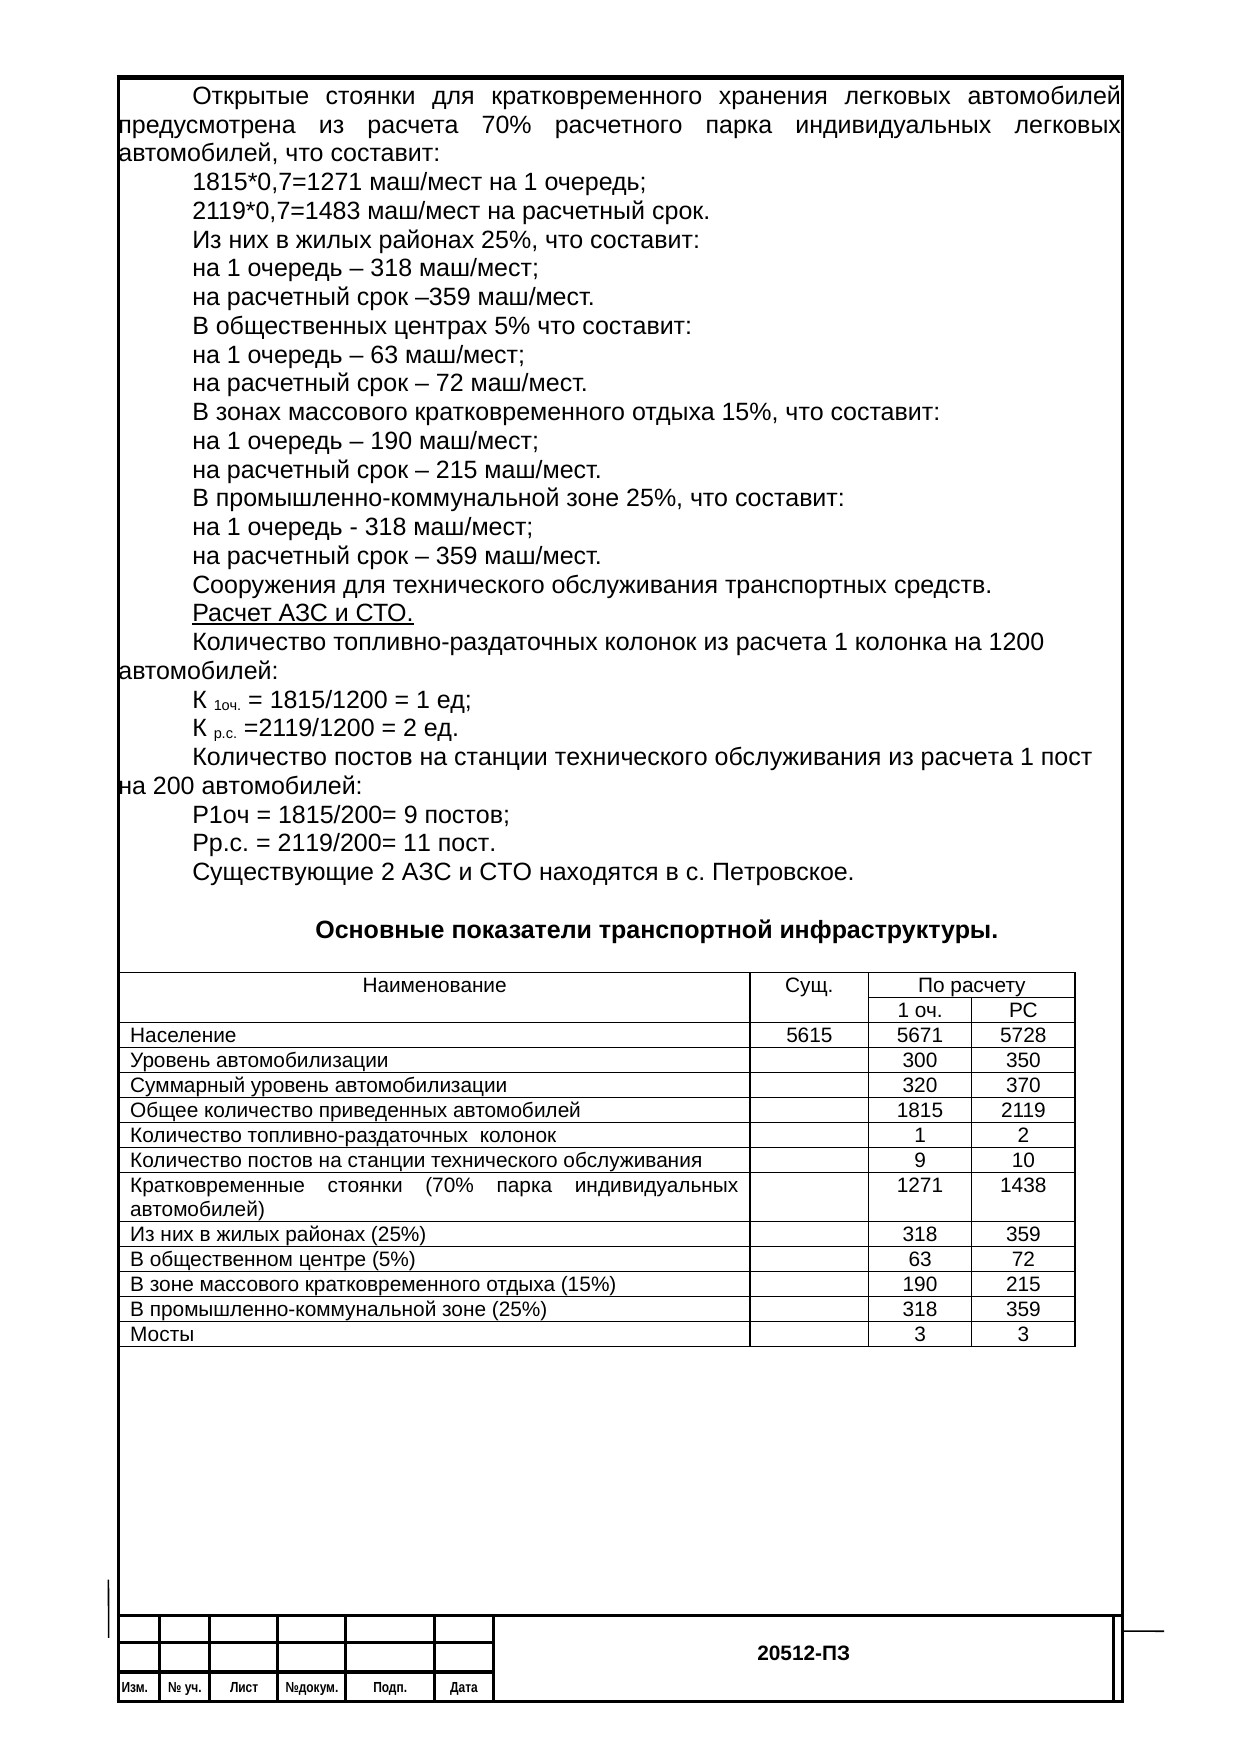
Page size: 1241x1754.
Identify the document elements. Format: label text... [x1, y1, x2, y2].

table_cell [751, 1297, 868, 1321]
table_cell В общественном центре (5%) [119, 1247, 749, 1271]
table_cell В промышленно-коммунальной зоне (25%) [119, 1297, 749, 1321]
text на 1 очередь - 318 маш/мест; [118, 512, 1122, 541]
table_cell [751, 1322, 868, 1346]
table_cell Суммарный уровень автомобилизации [119, 1073, 749, 1097]
text 1815*0,7=1271 маш/мест на 1 очередь; [118, 167, 1122, 196]
table_cell [751, 1148, 868, 1172]
table_cell РС [972, 998, 1074, 1022]
table_cell Население [119, 1023, 749, 1047]
table_cell [751, 1048, 868, 1072]
text Открытые стоянки для кратковременного хранения легковых автомобилей предусмотрена из расчета 70% расчетного парка индивидуальных легковых автомобилей, что составит: [118, 81, 1122, 167]
text 2119*0,7=1483 маш/мест на расчетный срок. [118, 196, 1122, 225]
table_cell [751, 1073, 868, 1097]
text на 1 очередь – 190 маш/мест; [118, 426, 1122, 455]
table_cell Количество топливно-раздаточных колонок [119, 1123, 749, 1147]
table_cell 63 [869, 1247, 971, 1271]
text В зонах массового кратковременного отдыха 15%, что составит: [118, 397, 1122, 426]
table_cell [751, 1123, 868, 1147]
table_header Сущ. [751, 973, 868, 1022]
table_cell 1271 [869, 1173, 971, 1221]
text В промышленно-коммунальной зоне 25%, что составит: [118, 483, 1122, 512]
table_cell 318 [869, 1297, 971, 1321]
text К 1оч. = 1815/1200 = 1 ед; [118, 685, 1122, 713]
table_cell [751, 1098, 868, 1122]
table_cell [751, 1222, 868, 1246]
text на расчетный срок – 215 маш/мест. [118, 455, 1122, 483]
table_cell Количество постов на станции технического обслуживания [119, 1148, 749, 1172]
table_cell 3 [972, 1322, 1074, 1346]
table_cell 2 [972, 1123, 1074, 1147]
table_cell [751, 1272, 868, 1296]
table_cell 318 [869, 1222, 971, 1246]
table_cell В зоне массового кратковременного отдыха (15%) [119, 1272, 749, 1296]
text на расчетный срок –359 маш/мест. [118, 282, 1122, 311]
text Р1оч = 1815/200= 9 постов; [118, 800, 1122, 828]
text Количество постов на станции технического обслуживания из расчета 1 пост на 200 автомобилей: [118, 742, 1122, 800]
table_cell Общее количество приведенных автомобилей [119, 1098, 749, 1122]
text на расчетный срок – 72 маш/мест. [118, 368, 1122, 397]
table_cell 215 [972, 1272, 1074, 1296]
table_cell 10 [972, 1148, 1074, 1172]
table_cell 1 оч. [869, 998, 971, 1022]
table_cell 5728 [972, 1023, 1074, 1047]
text Сооружения для технического обслуживания транспортных средств. [118, 570, 1122, 598]
table_cell [751, 1247, 868, 1271]
text Количество топливно-раздаточных колонок из расчета 1 колонка на 1200 автомобилей: [118, 627, 1122, 685]
table_cell 320 [869, 1073, 971, 1097]
table_cell Мосты [119, 1322, 749, 1346]
text Расчет АЗС и СТО. [118, 598, 1122, 627]
table_cell 359 [972, 1297, 1074, 1321]
text на расчетный срок – 359 маш/мест. [118, 541, 1122, 570]
table_cell 1 [869, 1123, 971, 1147]
table_cell 1815 [869, 1098, 971, 1122]
table_header По расчету [869, 973, 1074, 997]
text Рр.с. = 2119/200= 11 пост. [118, 828, 1122, 857]
text Основные показатели транспортной инфраструктуры. [118, 915, 1122, 943]
table_cell 2119 [972, 1098, 1074, 1122]
text Из них в жилых районах 25%, что составит: [118, 225, 1122, 253]
table_cell 72 [972, 1247, 1074, 1271]
table_cell 5671 [869, 1023, 971, 1047]
table_cell Кратковременные стоянки (70% парка индивидуальных автомобилей) [119, 1173, 749, 1221]
text Существующие 2 АЗС и СТО находятся в с. Петровское. [118, 857, 1122, 886]
table_cell 350 [972, 1048, 1074, 1072]
table_cell Из них в жилых районах (25%) [119, 1222, 749, 1246]
text на 1 очередь – 318 маш/мест; [118, 253, 1122, 282]
table_cell 5615 [751, 1023, 868, 1047]
table_cell 1438 [972, 1173, 1074, 1221]
text В общественных центрах 5% что составит: [118, 311, 1122, 340]
table_cell Уровень автомобилизации [119, 1048, 749, 1072]
table_cell 359 [972, 1222, 1074, 1246]
table_cell 300 [869, 1048, 971, 1072]
table_cell 3 [869, 1322, 971, 1346]
table_cell [751, 1173, 868, 1221]
text К р.с. =2119/1200 = 2 ед. [118, 713, 1122, 742]
table_cell 190 [869, 1272, 971, 1296]
table_header Наименование [119, 973, 749, 1022]
table_cell 370 [972, 1073, 1074, 1097]
table_cell 9 [869, 1148, 971, 1172]
text на 1 очередь – 63 маш/мест; [118, 340, 1122, 368]
